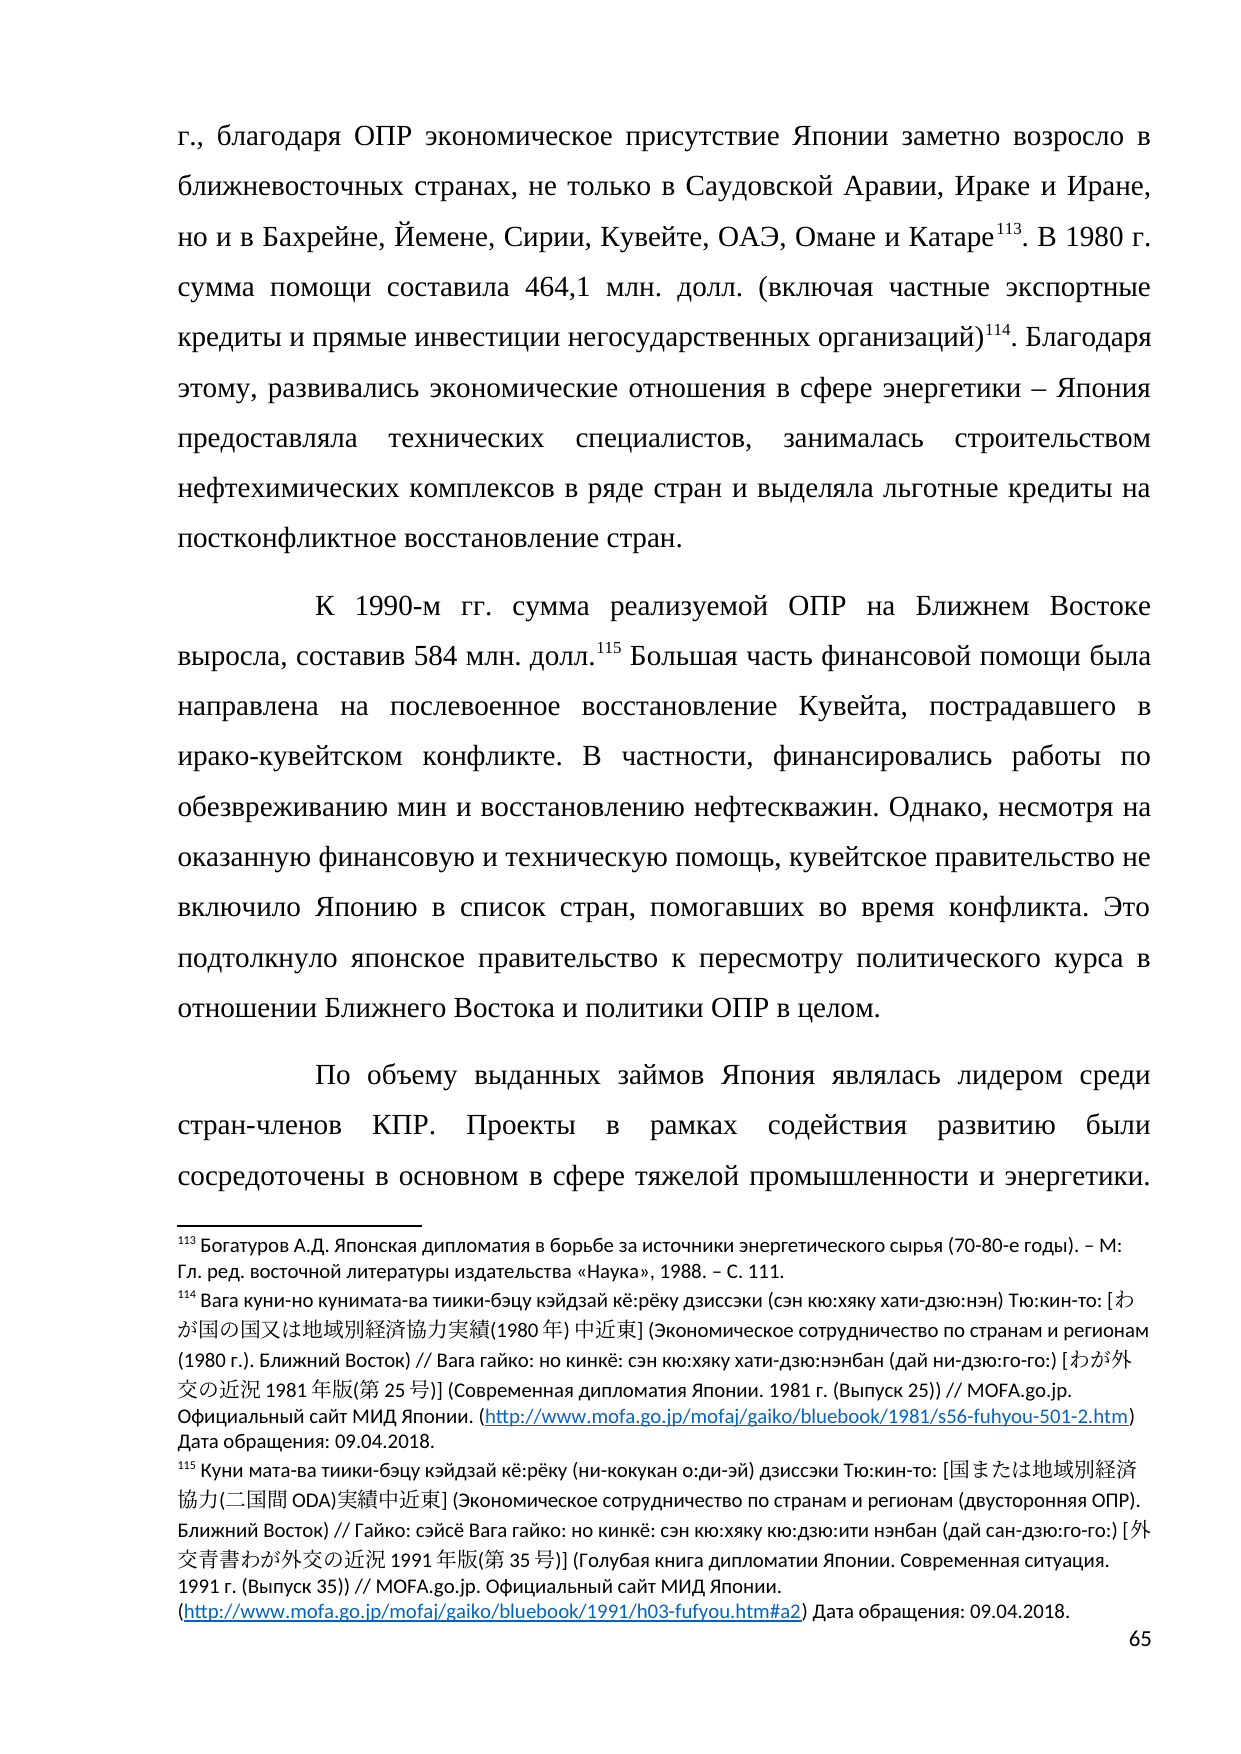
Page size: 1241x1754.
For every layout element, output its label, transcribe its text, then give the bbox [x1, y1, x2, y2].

text К 1990-м гг. сумма реализуемой ОПР на Ближнем Востоке выросла, составив 584 млн. долл. Большая часть финансовой помощи была направлена на послевоенное восстановление Кувейта, пострадавшего в ирако-кувейтском конфликте. В частности, финансировались работы по обезвреживанию мин и восстановлению нефтескважин. Однако, несмотря на оказанную финансовую и техническую помощь, кувейтское правительство не включило Японию в список стран, помогавших во время конфликта. Это подтолкнуло японское правительство к пересмотру политического курса в отношении Ближнего Востока и политики ОПР в целом. [177, 588, 1152, 1024]
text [177, 118, 1152, 554]
text По объему выданных займов Япония являлась лидером среди стран-членов КПР. Проекты в рамках содействия развитию были сосредоточены в основном в сфере тяжелой промышленности и энергетики. В структуре двусторонней помощи ОПР доля займов превышала долю грантов (в 1986 г. 38% и 19,6% соответственно), однако в ближневосточном регионе наблюдалась противоположная ситуация. [177, 1057, 1152, 1191]
